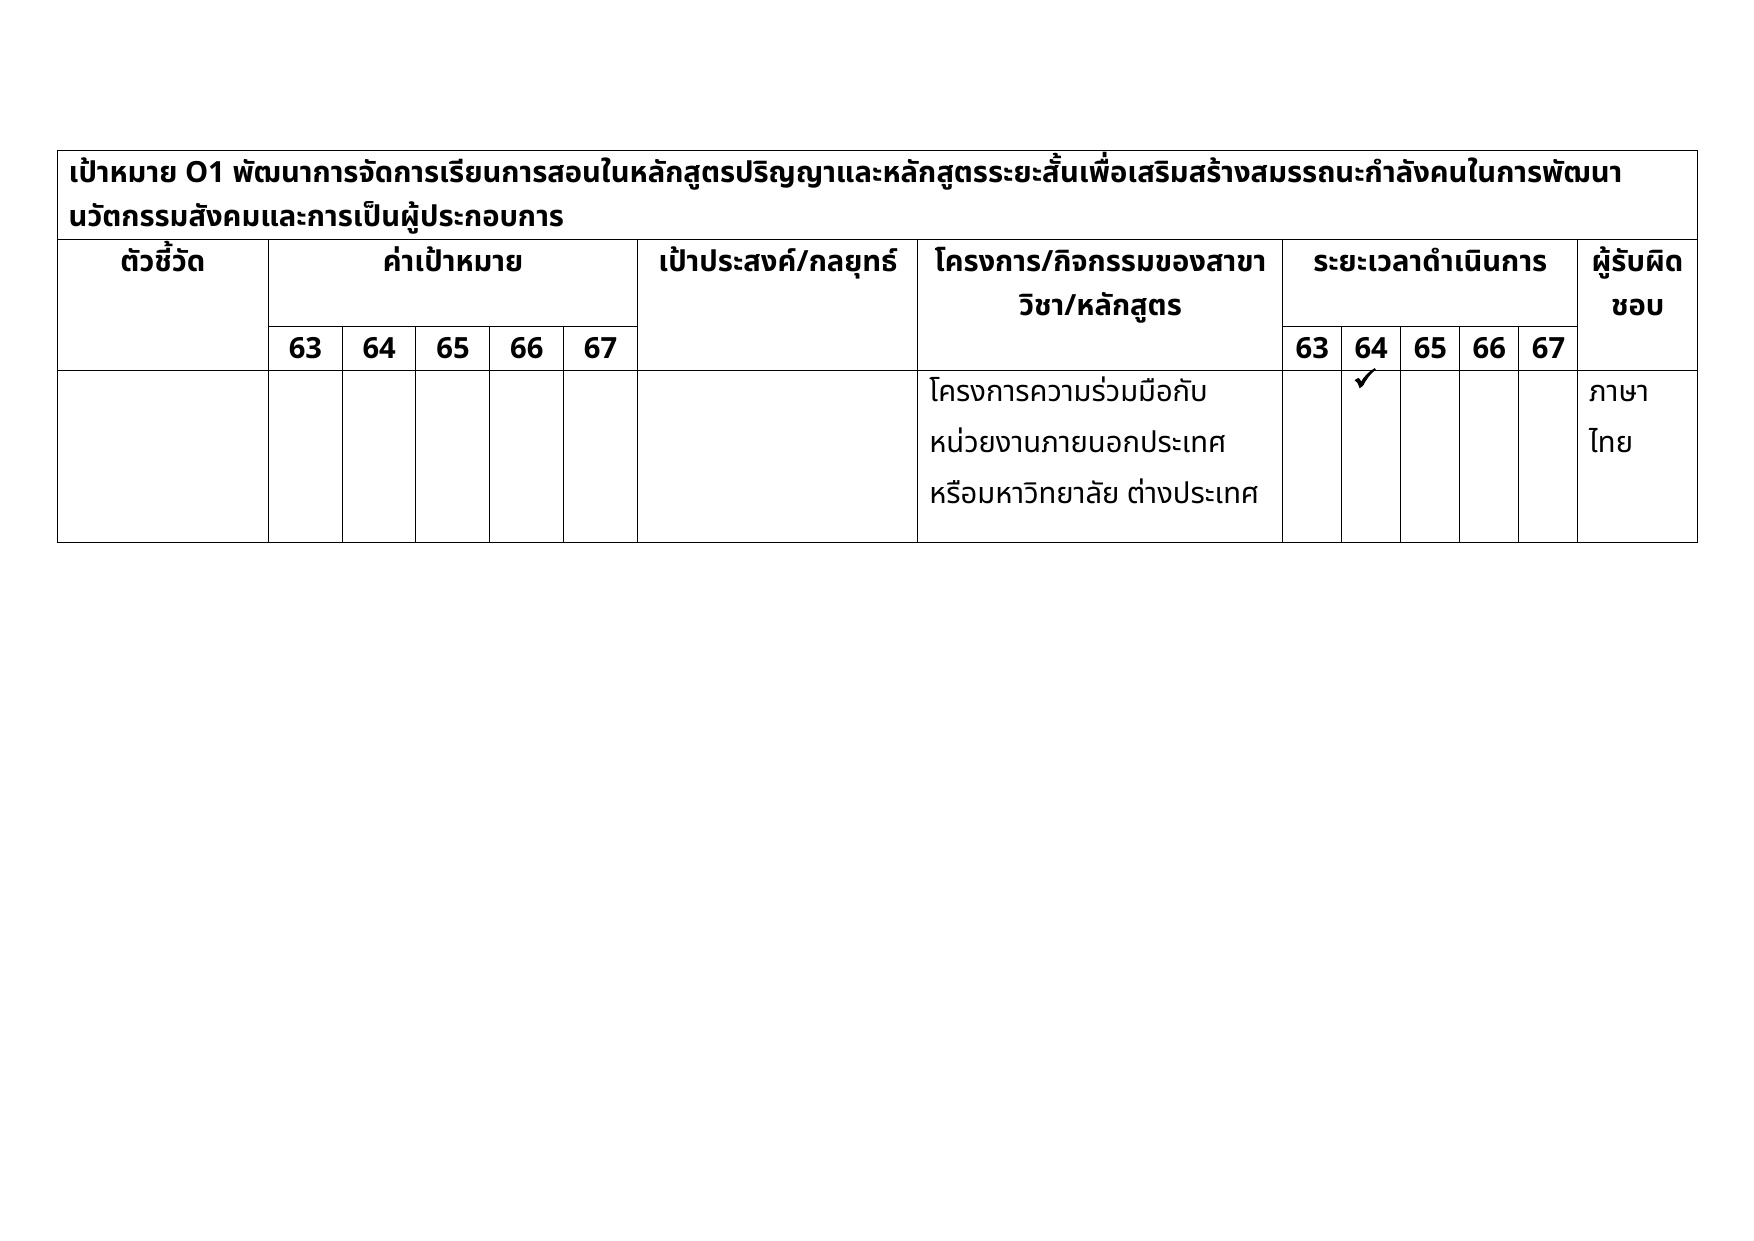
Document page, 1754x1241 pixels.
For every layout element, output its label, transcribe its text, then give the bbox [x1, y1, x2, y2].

table_cell ค่าเป้าหมาย [269, 240, 637, 326]
table_cell [343, 371, 415, 542]
table_cell โครงการความร่วมมือกับหน่วยงานภายนอกประเทศ หรือมหาวิทยาลัย ต่างประเทศ [918, 371, 1282, 542]
table_cell [1342, 371, 1400, 542]
table_cell 66 [1460, 327, 1518, 370]
table_cell 67 [1519, 327, 1577, 370]
table_cell 67 [564, 327, 637, 370]
table_cell [1519, 371, 1577, 542]
table_cell โครงการ/กิจกรรมของสาขาวิชา/หลักสูตร [918, 240, 1282, 370]
table_cell 63 [269, 327, 342, 370]
table_cell [638, 371, 917, 542]
table_cell ตัวชี้วัด [58, 240, 268, 370]
table_cell ผู้รับผิดชอบ [1578, 240, 1697, 370]
table_cell [1283, 371, 1341, 542]
table_cell 64 [1342, 327, 1400, 370]
table_cell [416, 371, 489, 542]
table_cell 65 [1401, 327, 1459, 370]
table_cell [58, 371, 268, 542]
table_cell ภาษาไทย [1578, 371, 1697, 542]
table_cell [1460, 371, 1518, 542]
table_cell [490, 371, 563, 542]
table_cell [1401, 371, 1459, 542]
table_cell ระยะเวลาดำเนินการ [1283, 240, 1577, 326]
table_cell 65 [416, 327, 489, 370]
table_cell 66 [490, 327, 563, 370]
table_cell เป้าประสงค์/กลยุทธ์ [638, 240, 917, 370]
table_cell 64 [343, 327, 415, 370]
table_cell [564, 371, 637, 542]
table_cell [269, 371, 342, 542]
table_cell 63 [1283, 327, 1341, 370]
table_header เป้าหมาย O1 พัฒนาการจัดการเรียนการสอนในหลักสูตรปริญญาและหลักสูตรระยะสั้นเพื่อเสริมสร้างสมรรถนะกำลังคนในการพัฒนานวัตกรรมสังคมและการเป็นผู้ประกอบการ [58, 151, 1697, 239]
